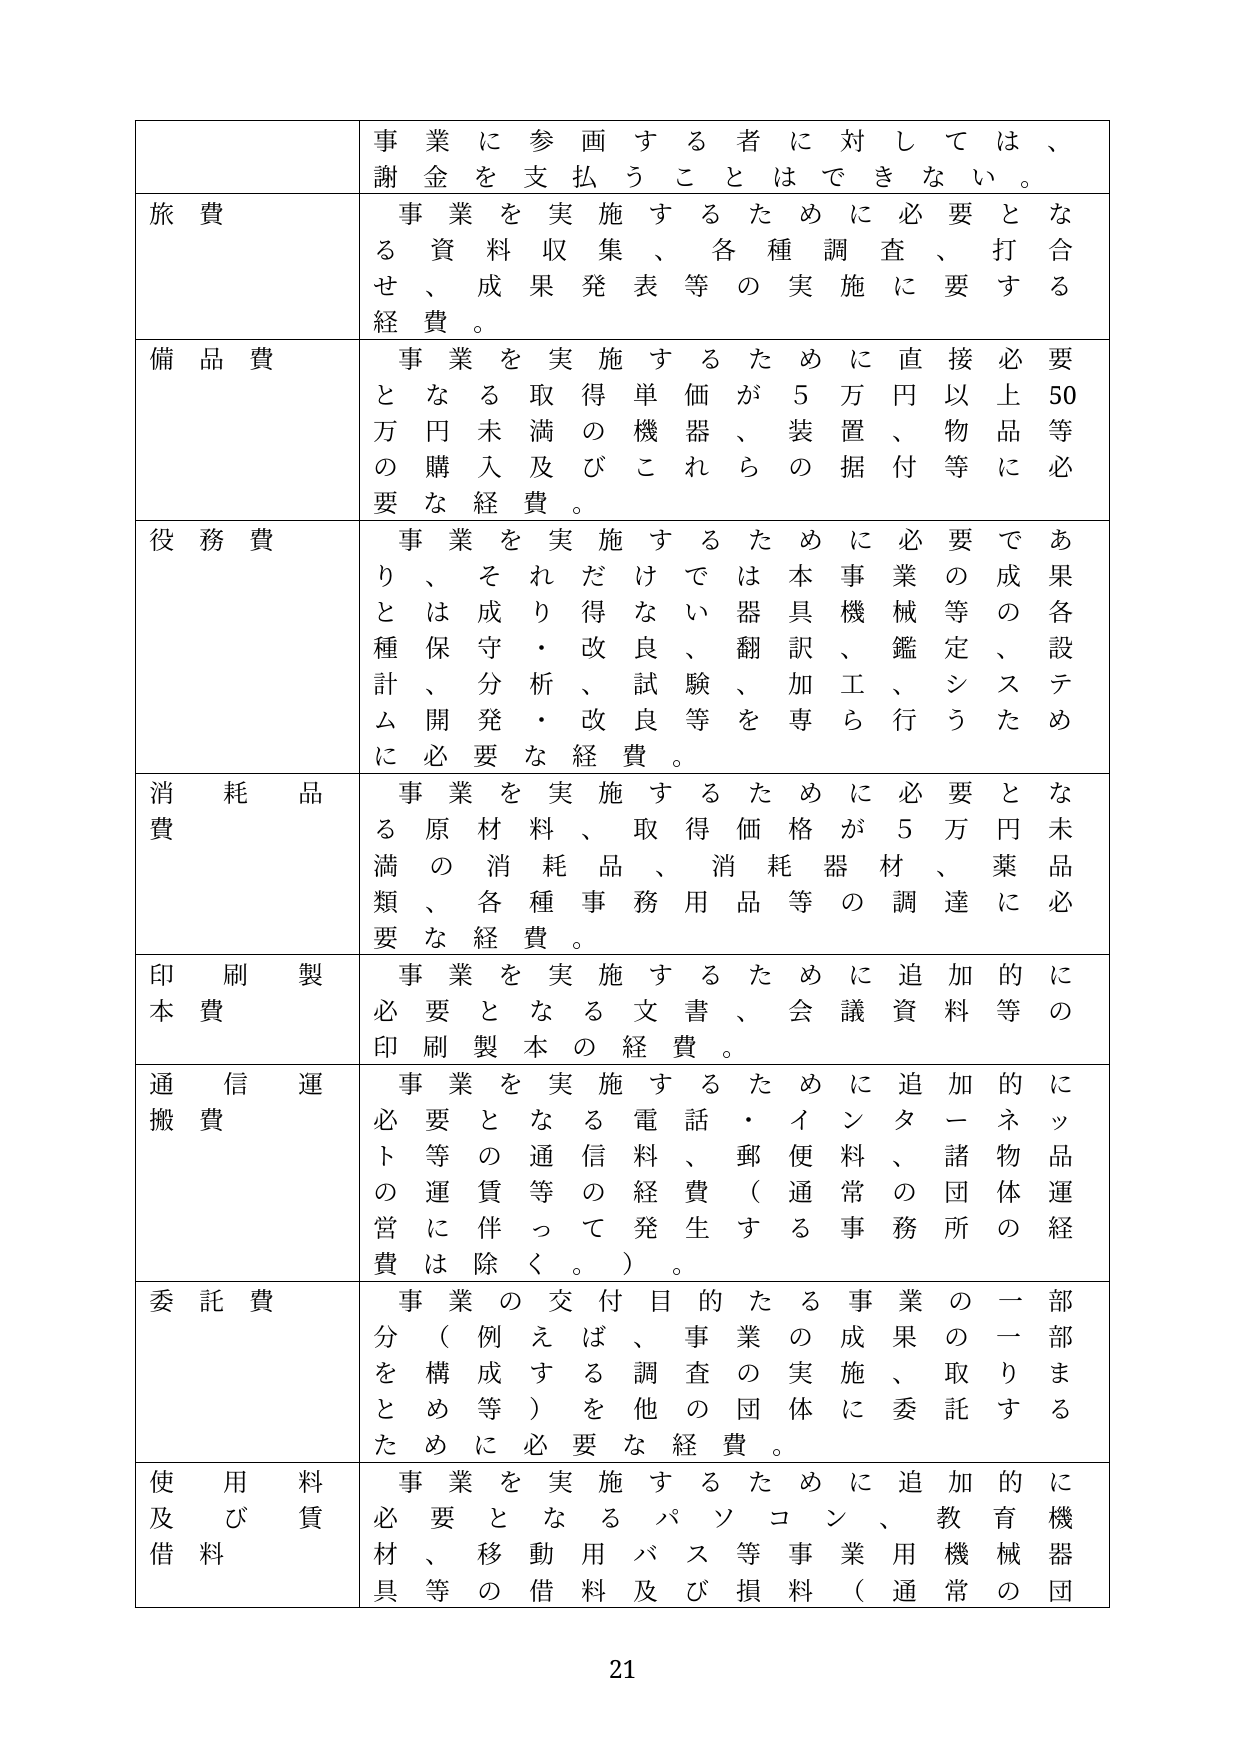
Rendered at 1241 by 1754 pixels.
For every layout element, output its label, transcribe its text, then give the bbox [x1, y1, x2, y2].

table_cell 役務費 [136, 521, 359, 773]
table_cell 旅費 [136, 194, 359, 338]
table_cell 使用料及び賃借料 [136, 1463, 359, 1607]
table_cell 事業の交付目的たる事業の一部分（例えば、事業の成果の一部を構成する調査の実施、取りまとめ等）を他の団体に委託するために必要な経費。 [360, 1282, 1109, 1462]
table_cell 事業を実施するために必要であり、それだけでは本事業の成果とは成り得ない器具機械等の各種保守・改良、翻訳、鑑定、設計、分析、試験、加工、システム開発・改良等を専ら行うために必要な経費。 [360, 521, 1109, 773]
table_cell 事業を実施するために直接必要となる取得単価が５万円以上50万円未満の機器、装置、物品等の購入及びこれらの据付等に必要な経費。 [360, 340, 1109, 520]
table_cell 謝金 [136, 121, 359, 193]
table_cell 委託費 [136, 1282, 359, 1462]
table_cell 通信運搬費 [136, 1065, 359, 1281]
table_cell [360, 1463, 1109, 1607]
table_cell 消耗品費 [136, 774, 359, 954]
table_cell 印刷製本費 [136, 955, 359, 1063]
table_cell 事業を実施するために必要となる資料収集、各種調査、打合せ、成果発表等の実施に要する経費。 [360, 194, 1109, 338]
table_cell 備品費 [136, 340, 359, 520]
table_cell 事業を実施するために追加的に必要となる文書、会議資料等の印刷製本の経費。 [360, 955, 1109, 1063]
table_cell 事業を実施するために必要となる原材料、取得価格が５万円未満の消耗品、消耗器材、薬品類、各種事務用品等の調達に必要な経費。 [360, 774, 1109, 954]
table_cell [360, 121, 1109, 193]
table_cell 事業を実施するために追加的に必要となる電話・インターネット等の通信料、郵便料、諸物品の運賃等の経費（通常の団体運営に伴って発生する事務所の経費は除く。）。 [360, 1065, 1109, 1281]
